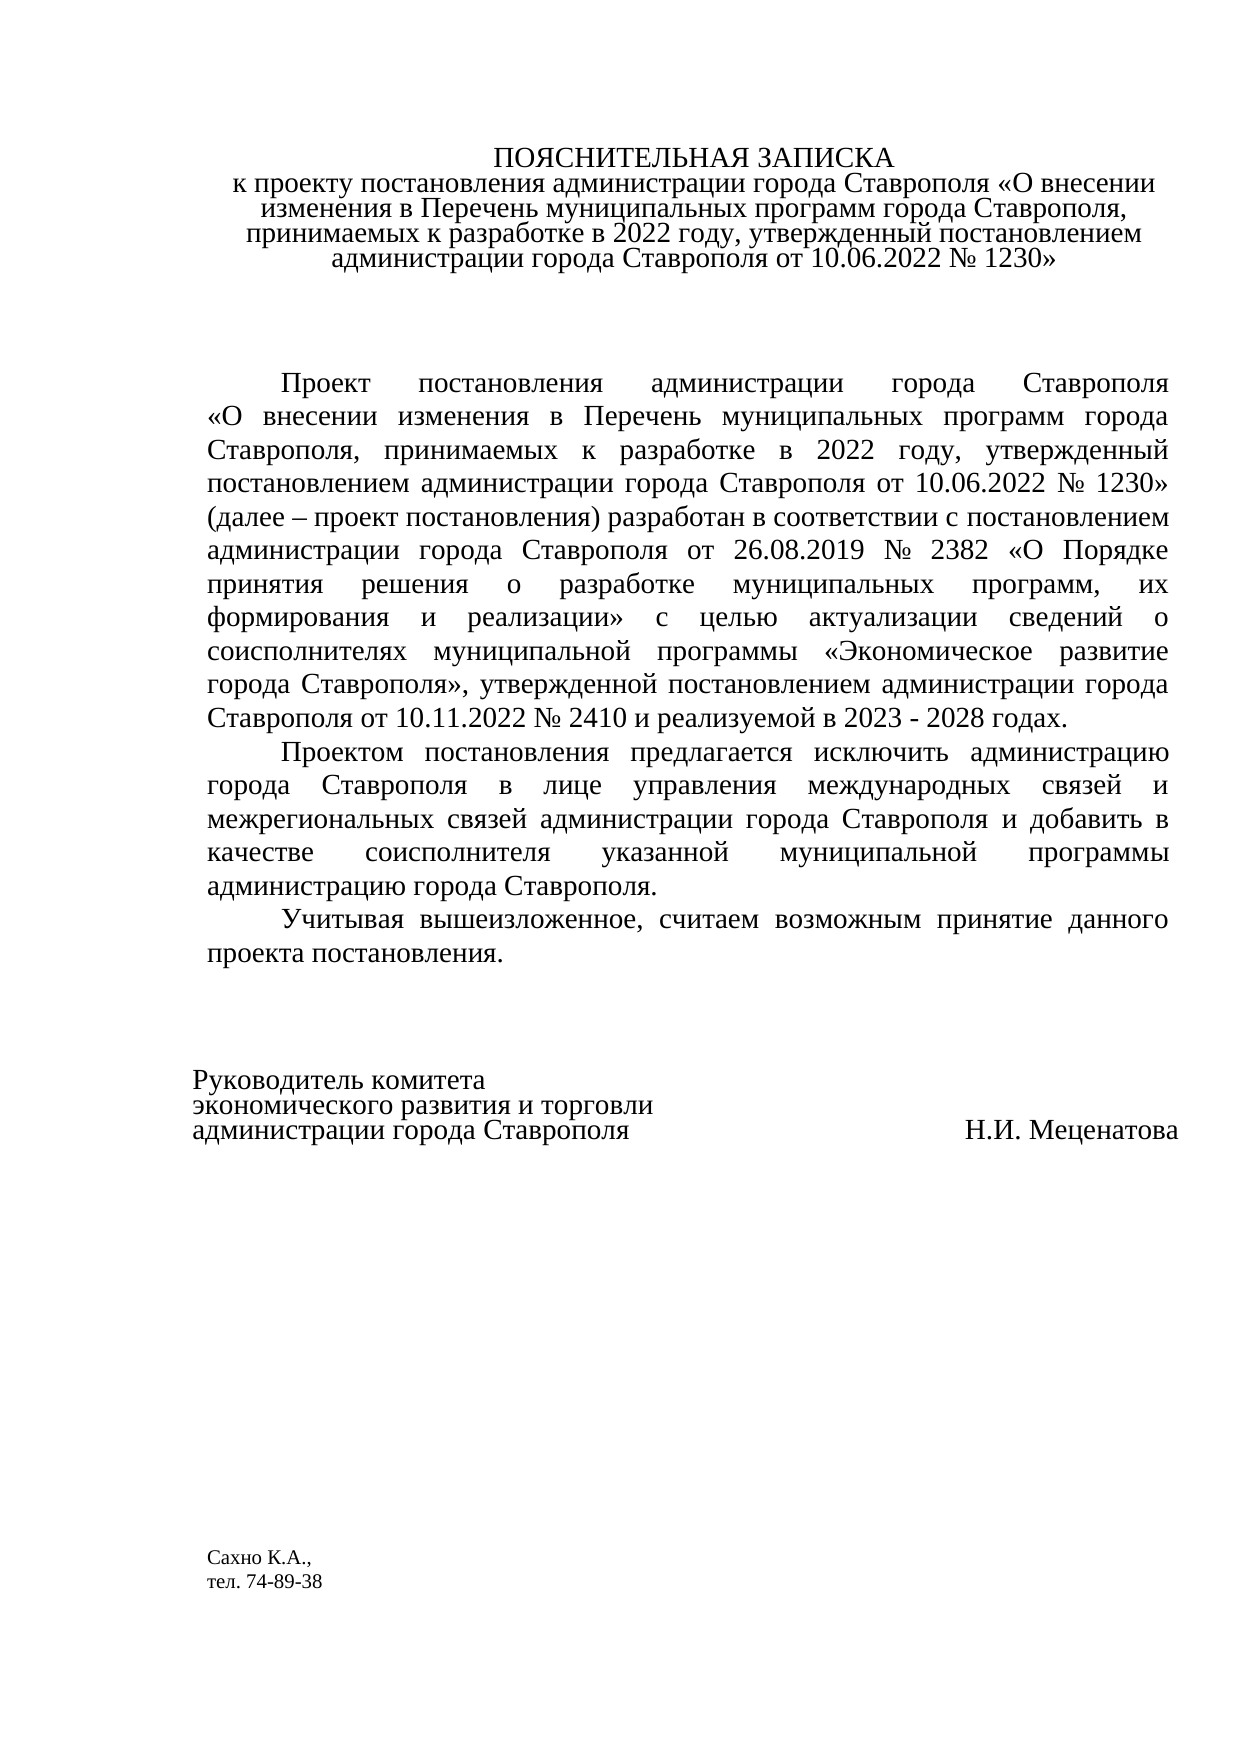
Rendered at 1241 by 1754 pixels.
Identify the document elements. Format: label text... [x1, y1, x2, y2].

text к проекту постановления администрации города Ставрополя «О внесении изменения в Перечень муниципальных программ города Ставрополя, принимаемых к разработке в 2022 году, утвержденный постановлением администрации города Ставрополя от 10.06.2022 № 1230» [207, 173, 1181, 273]
text Сахно К.А., [207, 1545, 1181, 1569]
text Проект постановления администрации города Ставрополя «О внесении изменения в Перечень муниципальных программ города Ставрополя, принимаемых к разработке в 2022 году, утвержденный постановлением администрации города Ставрополя от 10.06.2022 № 1230» (далее – проект постановления) разработан в соответствии с постановлением администрации города Ставрополя от 26.08.2019 № 2382 «О Порядке принятия решения о разработке муниципальных программ, их формирования и реализации» с целью актуализации сведений о соисполнителях муниципальной программы «Экономическое развитие города Ставрополя», утвержденной постановлением администрации города Ставрополя от 10.11.2022 № 2410 и реализуемой в 2023 - 2028 годах. [207, 365, 1169, 734]
text Учитывая вышеизложенное, считаем возможным принятие данного проекта постановления. [207, 901, 1169, 968]
text экономического развития и торговли [192, 1094, 1181, 1119]
text администрации города Ставрополя Н.И. Меценатова [192, 1119, 1181, 1144]
text Проектом постановления предлагается исключить администрацию города Ставрополя в лице управления международных связей и межрегиональных связей администрации города Ставрополя и добавить в качестве соисполнителя указанной муниципальной программы администрацию города Ставрополя. [207, 734, 1169, 901]
text ПОЯСНИТЕЛЬНАЯ ЗАПИСКА [207, 148, 1181, 173]
text Руководитель комитета [192, 1069, 1181, 1094]
text тел. 74-89-38 [207, 1569, 1181, 1593]
